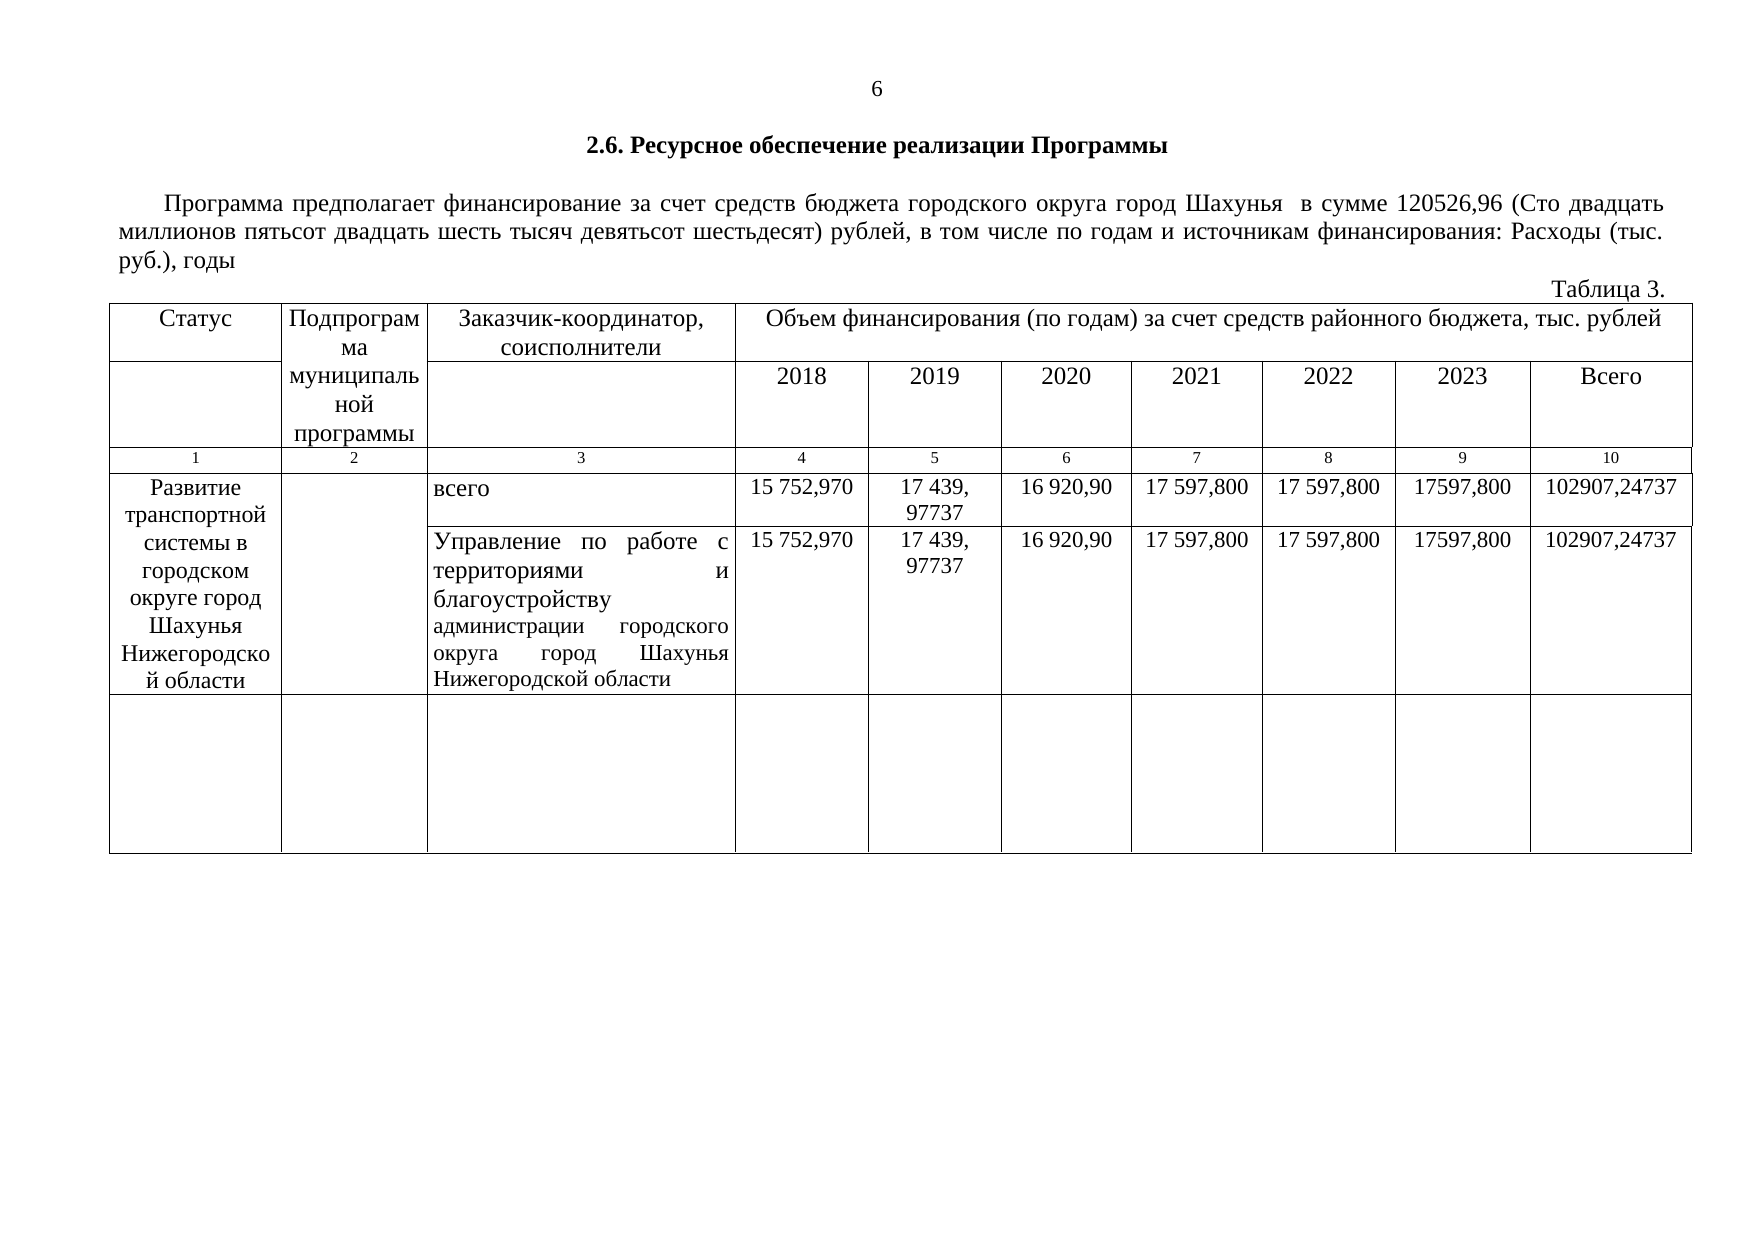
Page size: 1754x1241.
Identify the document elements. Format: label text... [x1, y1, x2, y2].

table_cell 2021 [1132, 362, 1262, 447]
table_header Статус [110, 304, 281, 361]
table_cell 7 [1132, 448, 1262, 472]
table_cell [428, 362, 735, 447]
table_cell [110, 362, 281, 447]
table_cell 15 752,970 [736, 474, 868, 526]
table_cell 9 [1396, 448, 1530, 472]
table_header Объем финансирования (по годам) за счет средств районного бюджета, тыс. рублей [736, 304, 1692, 361]
table_cell 1 [110, 448, 281, 472]
table_cell 6 [1002, 448, 1131, 472]
table_cell Развитие транспортной системы в городском округе город Шахунья Нижегородской области [110, 474, 281, 694]
table_cell Всего [1531, 362, 1692, 447]
table_header Заказчик-координатор, соисполнители [428, 304, 735, 361]
table_cell 16 920,90 [1002, 474, 1131, 526]
table_cell [1132, 695, 1262, 852]
table_cell 17 597,800 [1132, 527, 1262, 694]
table_cell 2023 [1396, 362, 1530, 447]
table_cell 17 597,800 [1132, 474, 1262, 526]
table_cell 17 439, 97737 [869, 474, 1001, 526]
table_cell 102907,24737 [1531, 474, 1692, 526]
text Программа предполагает финансирование за счет средств бюджета городского округа город Шахунья в сумме 120526,96 (Сто двадцать миллионов пятьсот двадцать шесть тысяч девятьсот шестьдесят) рублей, в том числе по годам и источникам финансирования: Расходы (тыс. руб.), годы [118, 188, 1665, 274]
table_cell 10 [1531, 448, 1691, 472]
table_cell 17 597,800 [1263, 527, 1395, 694]
table_cell 2020 [1002, 362, 1131, 447]
table_cell 16 920,90 [1002, 527, 1131, 694]
text Таблица 3. [89, 274, 1665, 303]
table_cell 4 [736, 448, 868, 472]
table_cell Управление по работе с территориями и благоустройству администрации городского округа город Шахунья Нижегородской области [428, 527, 735, 694]
table_cell [869, 695, 1001, 852]
table_cell 5 [869, 448, 1001, 472]
table_cell [1531, 695, 1691, 852]
table_cell [282, 474, 427, 694]
table_cell всего [428, 474, 735, 526]
table_cell [1002, 695, 1131, 852]
table_cell 17597,800 [1396, 527, 1530, 694]
table_cell [1263, 695, 1395, 852]
table_cell [1396, 695, 1530, 852]
table_cell 2022 [1263, 362, 1395, 447]
table_cell [428, 695, 735, 852]
table_cell 3 [428, 448, 735, 472]
table_cell 2 [282, 448, 427, 472]
table_cell 2019 [869, 362, 1001, 447]
table_cell 17597,800 [1396, 474, 1530, 526]
text 2.6. Ресурсное обеспечение реализации Программы [89, 130, 1665, 159]
table_cell [282, 695, 427, 852]
table_cell [110, 695, 281, 852]
table_cell 15 752,970 [736, 527, 868, 694]
table_cell 17 439, 97737 [869, 527, 1001, 694]
table_cell [736, 695, 868, 852]
table_cell 17 597,800 [1263, 474, 1395, 526]
table_cell 2018 [736, 362, 868, 447]
table_cell 8 [1263, 448, 1395, 472]
table_cell 102907,24737 [1531, 527, 1691, 694]
table_header Подпрограмма муниципальной программы [282, 304, 427, 447]
